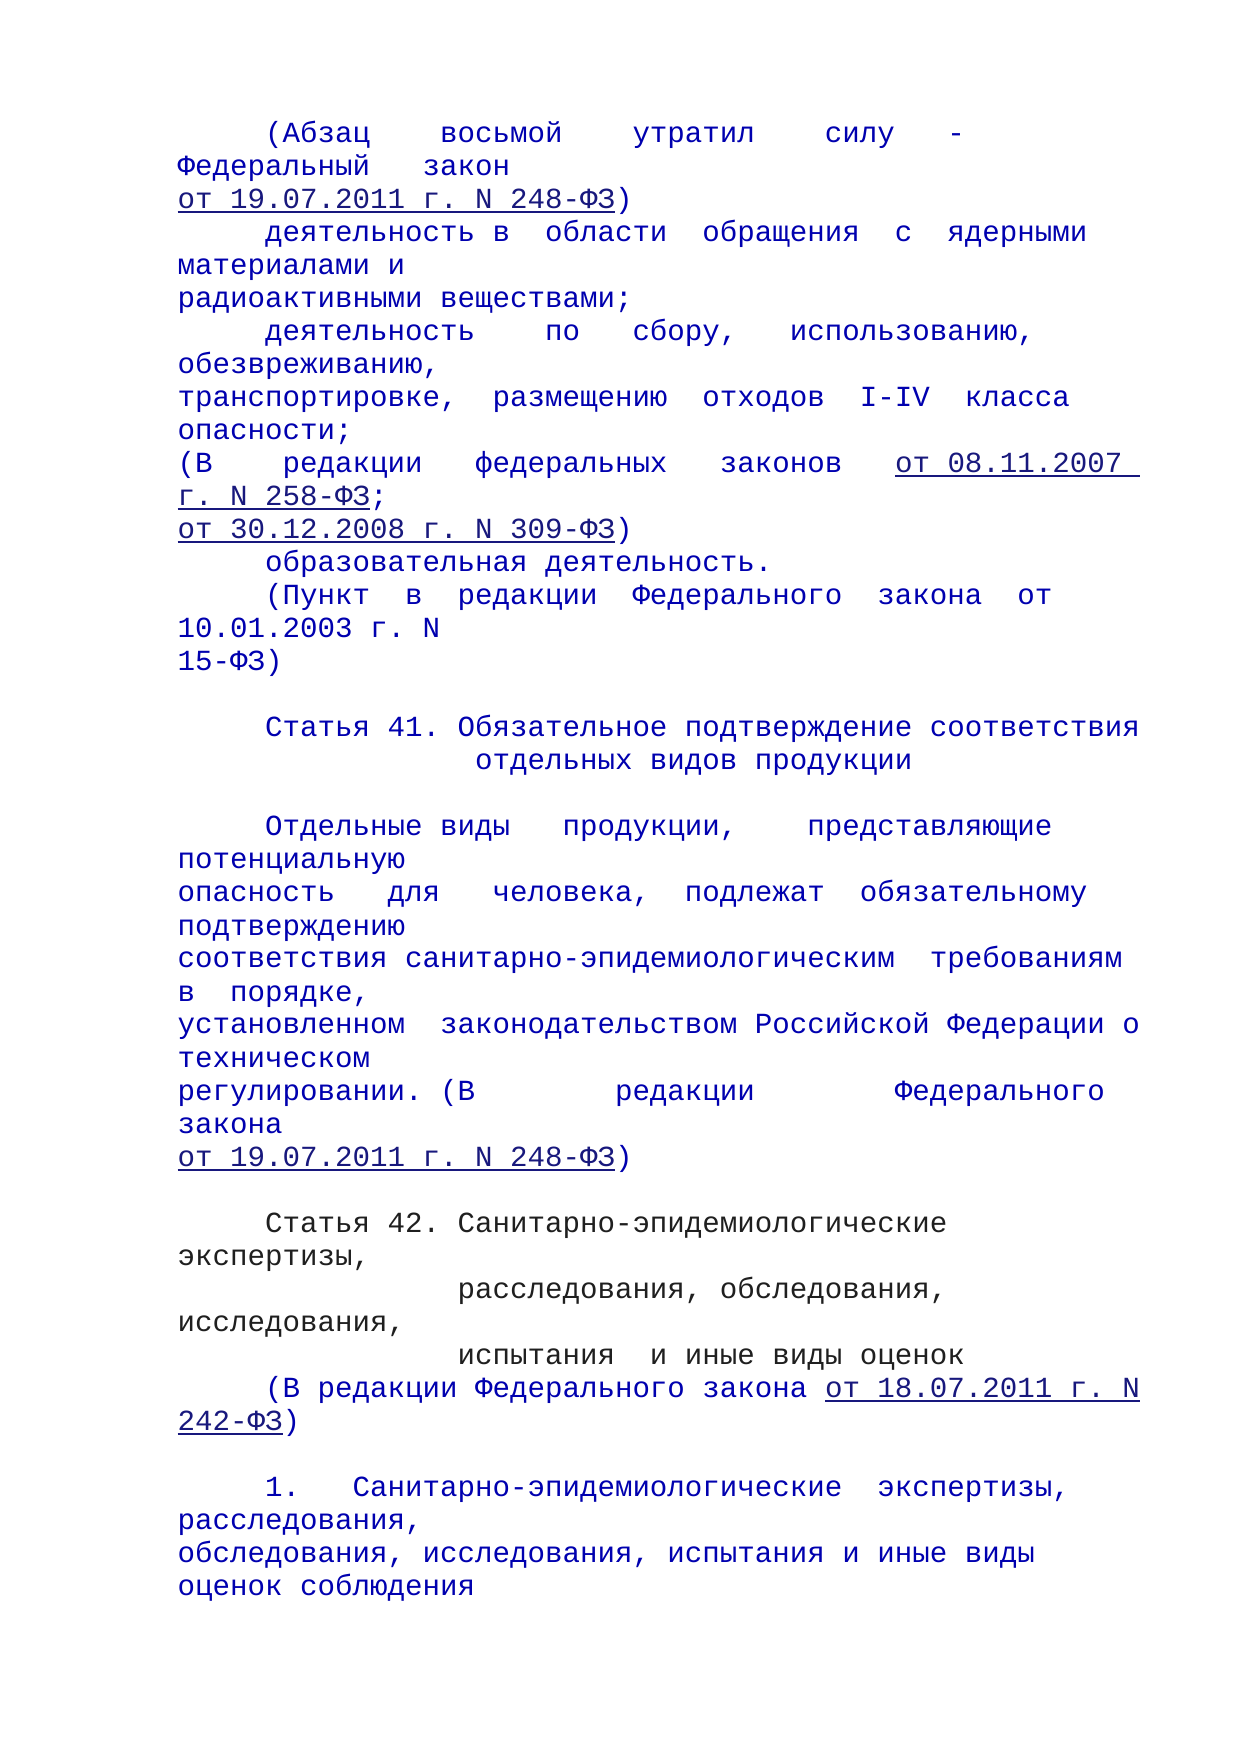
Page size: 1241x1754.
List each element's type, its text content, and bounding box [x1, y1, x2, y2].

text Статья 41. Обязательное подтверждение соответствия [177, 712, 1152, 746]
text соответствия санитарно-эпидемиологическим требованиям в порядке, [177, 944, 1152, 1010]
text деятельность по сбору, использованию, обезвреживанию, [177, 316, 1152, 382]
text 15-ФЗ) [177, 646, 1152, 679]
text установленном законодательством Российской Федерации о техническом [177, 1010, 1152, 1076]
text деятельность в области обращения с ядерными материалами и [177, 217, 1152, 283]
text расследования, обследования, исследования, [177, 1274, 1152, 1340]
text (В редакции федеральных законов от 08.11.2007 г. N 258-ФЗ; [177, 448, 1152, 514]
text обследования, исследования, испытания и иные виды оценок соблюдения [177, 1538, 1152, 1604]
text Отдельные виды продукции, представляющие потенциальную [177, 812, 1152, 878]
text отдельных видов продукции [177, 746, 1152, 778]
text транспортировке, размещению отходов I-IV класса опасности; [177, 382, 1152, 448]
text (В редакции Федерального закона от 18.07.2011 г. N 242-ФЗ) [177, 1373, 1152, 1439]
text (Пункт в редакции Федерального закона от 10.01.2003 г. N [177, 580, 1152, 646]
text образовательная деятельность. [177, 547, 1152, 580]
text от 19.07.2011 г. N 248-ФЗ) [177, 184, 1152, 217]
text регулировании. (В редакции Федерального закона [177, 1076, 1152, 1142]
text от 30.12.2008 г. N 309-ФЗ) [177, 514, 1152, 547]
text опасность для человека, подлежат обязательному подтверждению [177, 878, 1152, 944]
text радиоактивными веществами; [177, 283, 1152, 316]
text от 19.07.2011 г. N 248-ФЗ) [177, 1142, 1152, 1175]
text Статья 42. Санитарно-эпидемиологические экспертизы, [177, 1208, 1152, 1274]
text испытания и иные виды оценок [177, 1340, 1152, 1373]
text 1. Санитарно-эпидемиологические экспертизы, расследования, [177, 1472, 1152, 1538]
text (Абзац восьмой утратил силу - Федеральный закон [177, 118, 1152, 184]
